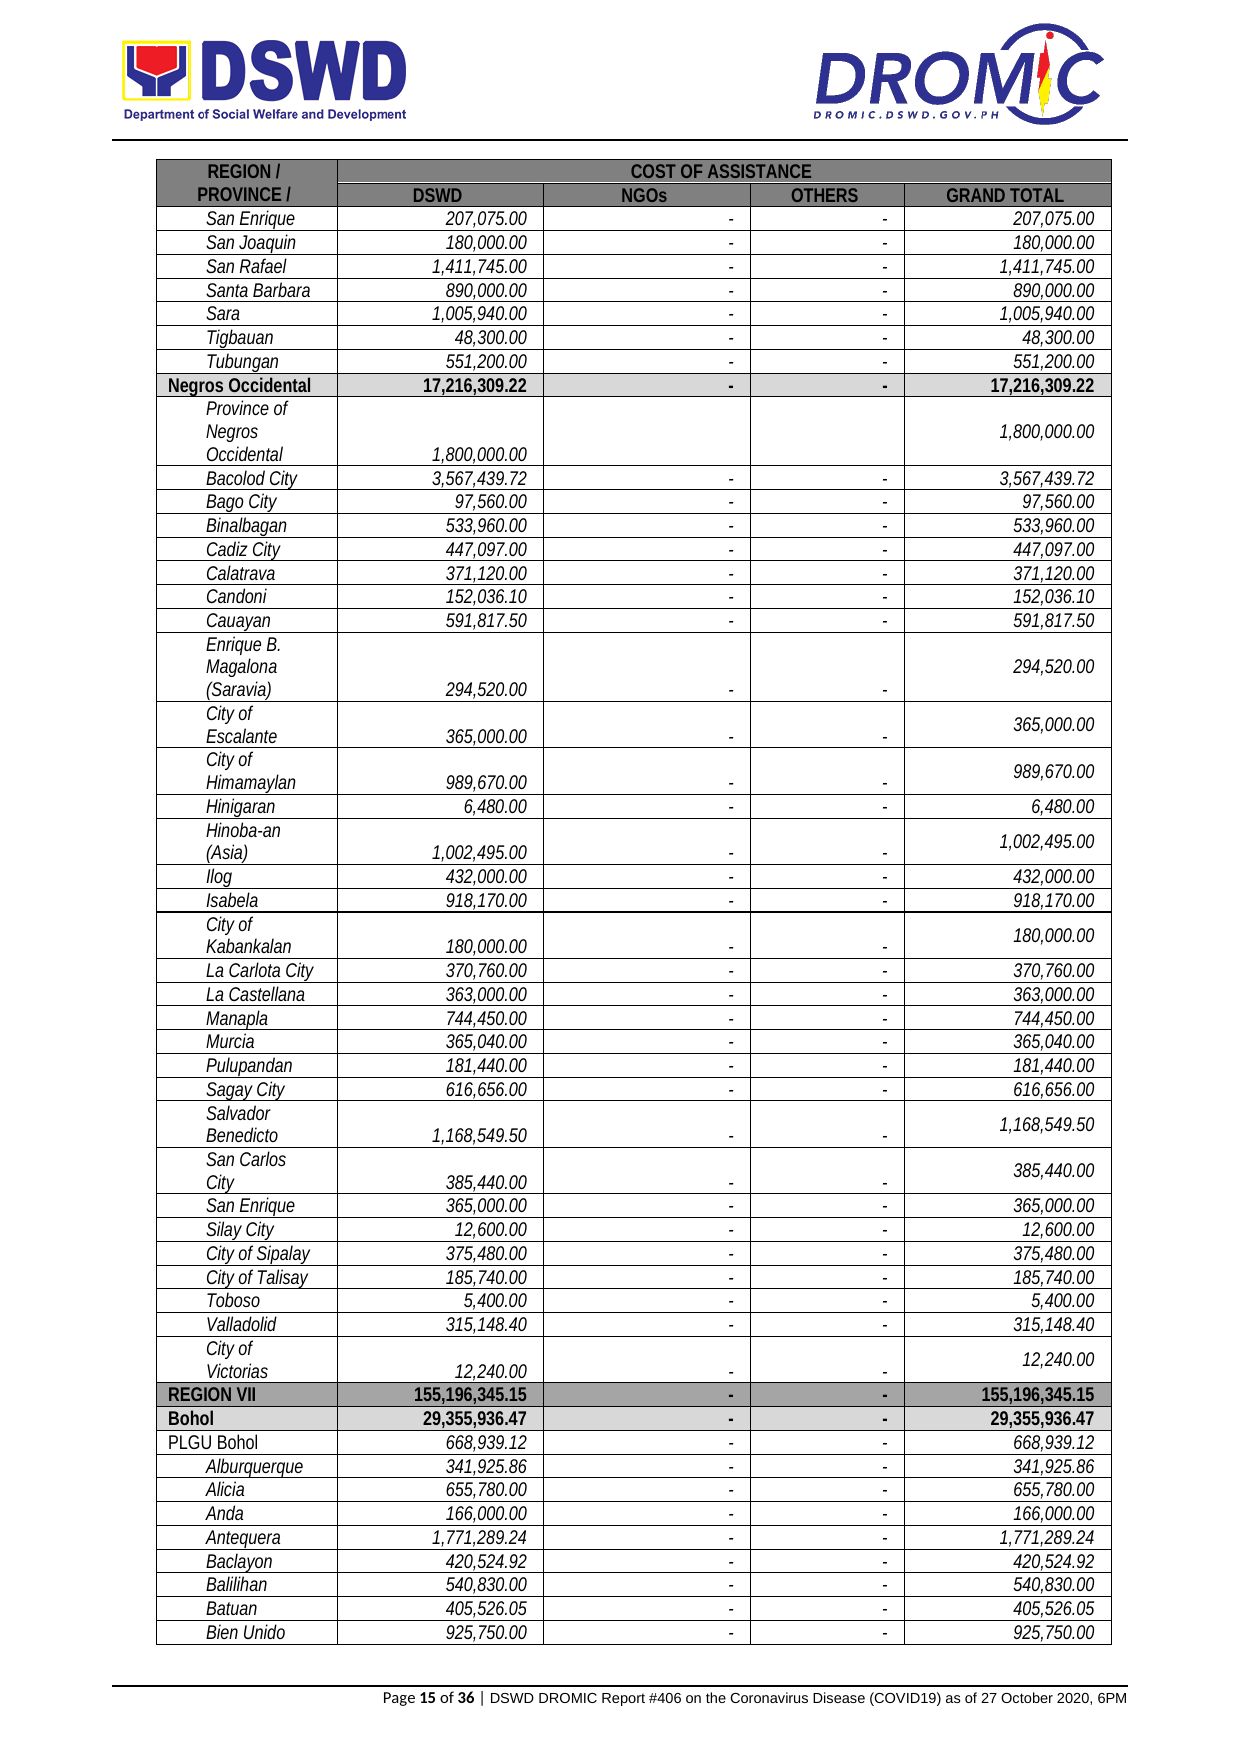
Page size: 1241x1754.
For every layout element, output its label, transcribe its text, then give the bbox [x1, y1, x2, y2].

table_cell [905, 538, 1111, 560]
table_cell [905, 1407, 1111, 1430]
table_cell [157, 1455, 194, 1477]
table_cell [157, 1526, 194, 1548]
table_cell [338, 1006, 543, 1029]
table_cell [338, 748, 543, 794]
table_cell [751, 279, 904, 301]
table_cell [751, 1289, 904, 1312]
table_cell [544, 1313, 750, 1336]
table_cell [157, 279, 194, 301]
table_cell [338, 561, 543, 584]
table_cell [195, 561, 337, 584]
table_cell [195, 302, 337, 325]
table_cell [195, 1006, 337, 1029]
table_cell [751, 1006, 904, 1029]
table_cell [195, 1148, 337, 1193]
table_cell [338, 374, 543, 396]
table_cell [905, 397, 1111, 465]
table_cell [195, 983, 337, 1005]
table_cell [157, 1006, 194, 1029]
table_header REGION / PROVINCE / MUNICIPALITY [157, 160, 337, 206]
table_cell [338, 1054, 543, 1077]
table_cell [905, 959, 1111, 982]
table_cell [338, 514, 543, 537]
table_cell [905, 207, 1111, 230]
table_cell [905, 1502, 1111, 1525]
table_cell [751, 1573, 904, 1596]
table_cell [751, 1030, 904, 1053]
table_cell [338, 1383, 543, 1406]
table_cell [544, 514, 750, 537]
table_cell OTHERS [751, 184, 904, 206]
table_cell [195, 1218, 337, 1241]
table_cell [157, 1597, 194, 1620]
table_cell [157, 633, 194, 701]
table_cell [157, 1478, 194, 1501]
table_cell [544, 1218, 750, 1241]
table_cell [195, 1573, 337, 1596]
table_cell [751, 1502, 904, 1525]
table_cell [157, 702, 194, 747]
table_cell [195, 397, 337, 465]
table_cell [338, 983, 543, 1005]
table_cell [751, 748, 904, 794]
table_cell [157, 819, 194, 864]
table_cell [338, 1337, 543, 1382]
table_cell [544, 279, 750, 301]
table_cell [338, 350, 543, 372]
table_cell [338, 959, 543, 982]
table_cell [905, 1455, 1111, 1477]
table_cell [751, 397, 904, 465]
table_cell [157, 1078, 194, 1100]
table_header COST OF ASSISTANCE [338, 160, 1111, 182]
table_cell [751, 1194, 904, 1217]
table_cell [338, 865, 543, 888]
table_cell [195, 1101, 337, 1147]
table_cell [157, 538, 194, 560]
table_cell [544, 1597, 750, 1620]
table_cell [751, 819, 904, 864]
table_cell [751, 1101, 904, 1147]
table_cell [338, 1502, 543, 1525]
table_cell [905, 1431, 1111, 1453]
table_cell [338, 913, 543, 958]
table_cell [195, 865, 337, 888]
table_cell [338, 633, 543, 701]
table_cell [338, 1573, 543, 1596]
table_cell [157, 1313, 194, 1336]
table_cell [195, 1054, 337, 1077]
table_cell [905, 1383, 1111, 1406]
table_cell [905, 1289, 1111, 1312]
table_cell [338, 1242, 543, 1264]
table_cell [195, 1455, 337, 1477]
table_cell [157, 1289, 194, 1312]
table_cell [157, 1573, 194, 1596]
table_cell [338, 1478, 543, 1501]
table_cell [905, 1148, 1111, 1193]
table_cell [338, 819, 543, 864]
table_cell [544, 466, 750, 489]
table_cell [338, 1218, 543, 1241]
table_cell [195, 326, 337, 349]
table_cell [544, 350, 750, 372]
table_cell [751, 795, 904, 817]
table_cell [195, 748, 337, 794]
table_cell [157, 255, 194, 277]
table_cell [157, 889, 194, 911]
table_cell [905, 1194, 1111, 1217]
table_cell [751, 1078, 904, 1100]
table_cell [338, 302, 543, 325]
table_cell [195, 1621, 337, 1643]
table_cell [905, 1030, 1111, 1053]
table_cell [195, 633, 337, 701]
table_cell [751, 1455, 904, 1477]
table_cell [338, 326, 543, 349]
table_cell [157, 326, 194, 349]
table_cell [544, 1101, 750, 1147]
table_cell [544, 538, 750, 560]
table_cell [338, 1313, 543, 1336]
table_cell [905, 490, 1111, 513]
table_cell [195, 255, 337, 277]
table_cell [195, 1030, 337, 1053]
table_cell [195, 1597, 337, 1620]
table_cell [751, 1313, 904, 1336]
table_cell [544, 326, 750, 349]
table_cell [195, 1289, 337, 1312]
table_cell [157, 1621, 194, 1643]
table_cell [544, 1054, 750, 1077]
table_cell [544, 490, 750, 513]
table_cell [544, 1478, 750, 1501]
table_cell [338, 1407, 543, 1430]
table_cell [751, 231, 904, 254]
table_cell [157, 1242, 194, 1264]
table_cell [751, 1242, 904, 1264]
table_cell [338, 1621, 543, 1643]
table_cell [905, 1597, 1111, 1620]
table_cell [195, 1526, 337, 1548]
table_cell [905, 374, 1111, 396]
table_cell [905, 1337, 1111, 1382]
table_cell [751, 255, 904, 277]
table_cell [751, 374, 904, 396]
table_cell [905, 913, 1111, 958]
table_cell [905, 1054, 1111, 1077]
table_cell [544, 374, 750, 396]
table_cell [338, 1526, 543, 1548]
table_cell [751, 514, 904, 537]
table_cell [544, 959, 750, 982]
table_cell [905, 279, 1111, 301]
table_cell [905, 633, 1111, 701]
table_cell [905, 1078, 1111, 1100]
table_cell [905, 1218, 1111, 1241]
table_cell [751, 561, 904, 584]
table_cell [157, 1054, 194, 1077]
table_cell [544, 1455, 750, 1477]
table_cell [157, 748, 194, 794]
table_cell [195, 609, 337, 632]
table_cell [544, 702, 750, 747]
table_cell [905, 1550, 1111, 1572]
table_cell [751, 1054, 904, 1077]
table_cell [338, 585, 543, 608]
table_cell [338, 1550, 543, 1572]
table_cell GRAND TOTAL [905, 184, 1111, 206]
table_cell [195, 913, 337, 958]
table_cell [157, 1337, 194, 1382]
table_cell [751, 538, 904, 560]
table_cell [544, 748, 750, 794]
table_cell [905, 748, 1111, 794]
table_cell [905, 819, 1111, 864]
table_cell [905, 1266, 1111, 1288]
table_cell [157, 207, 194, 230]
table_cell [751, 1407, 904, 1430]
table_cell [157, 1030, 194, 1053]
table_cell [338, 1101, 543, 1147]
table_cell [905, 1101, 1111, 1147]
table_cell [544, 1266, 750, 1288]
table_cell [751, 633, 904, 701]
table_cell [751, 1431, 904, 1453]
picture [112, 37, 416, 125]
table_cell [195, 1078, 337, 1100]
table_cell DSWD [338, 184, 543, 206]
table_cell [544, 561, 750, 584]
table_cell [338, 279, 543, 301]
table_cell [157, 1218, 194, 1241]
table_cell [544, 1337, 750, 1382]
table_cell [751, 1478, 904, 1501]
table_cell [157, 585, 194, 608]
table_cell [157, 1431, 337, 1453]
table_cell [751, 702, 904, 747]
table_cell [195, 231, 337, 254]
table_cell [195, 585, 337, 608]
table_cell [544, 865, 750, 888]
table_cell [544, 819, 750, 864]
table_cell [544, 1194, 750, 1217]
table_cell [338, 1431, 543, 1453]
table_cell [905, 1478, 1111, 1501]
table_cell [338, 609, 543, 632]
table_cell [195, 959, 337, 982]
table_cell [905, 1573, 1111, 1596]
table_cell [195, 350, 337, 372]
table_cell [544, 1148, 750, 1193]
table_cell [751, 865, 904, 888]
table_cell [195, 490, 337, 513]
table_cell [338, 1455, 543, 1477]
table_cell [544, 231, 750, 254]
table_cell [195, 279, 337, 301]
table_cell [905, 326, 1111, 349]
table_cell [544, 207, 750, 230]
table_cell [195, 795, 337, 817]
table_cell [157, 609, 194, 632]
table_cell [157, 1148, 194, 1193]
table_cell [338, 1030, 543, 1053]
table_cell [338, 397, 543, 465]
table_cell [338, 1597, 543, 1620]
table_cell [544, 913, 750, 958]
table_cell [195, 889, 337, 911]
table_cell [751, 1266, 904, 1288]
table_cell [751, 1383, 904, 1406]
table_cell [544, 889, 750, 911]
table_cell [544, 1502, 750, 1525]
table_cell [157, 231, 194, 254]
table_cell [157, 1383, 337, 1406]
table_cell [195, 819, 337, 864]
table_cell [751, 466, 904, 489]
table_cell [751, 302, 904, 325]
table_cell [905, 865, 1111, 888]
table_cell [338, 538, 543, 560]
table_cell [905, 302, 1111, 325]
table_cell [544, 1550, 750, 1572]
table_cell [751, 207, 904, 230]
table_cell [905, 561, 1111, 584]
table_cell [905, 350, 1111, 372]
picture [781, 23, 1133, 125]
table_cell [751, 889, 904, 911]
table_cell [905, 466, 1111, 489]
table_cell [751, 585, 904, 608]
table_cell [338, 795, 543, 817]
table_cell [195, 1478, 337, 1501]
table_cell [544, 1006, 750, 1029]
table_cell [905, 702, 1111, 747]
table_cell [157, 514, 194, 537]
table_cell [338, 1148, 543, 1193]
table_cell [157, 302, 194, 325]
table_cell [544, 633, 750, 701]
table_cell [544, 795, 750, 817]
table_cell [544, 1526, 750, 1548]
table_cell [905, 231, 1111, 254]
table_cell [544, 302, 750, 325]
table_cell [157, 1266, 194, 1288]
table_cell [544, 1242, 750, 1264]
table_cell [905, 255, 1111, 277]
table_cell NGOs [544, 184, 750, 206]
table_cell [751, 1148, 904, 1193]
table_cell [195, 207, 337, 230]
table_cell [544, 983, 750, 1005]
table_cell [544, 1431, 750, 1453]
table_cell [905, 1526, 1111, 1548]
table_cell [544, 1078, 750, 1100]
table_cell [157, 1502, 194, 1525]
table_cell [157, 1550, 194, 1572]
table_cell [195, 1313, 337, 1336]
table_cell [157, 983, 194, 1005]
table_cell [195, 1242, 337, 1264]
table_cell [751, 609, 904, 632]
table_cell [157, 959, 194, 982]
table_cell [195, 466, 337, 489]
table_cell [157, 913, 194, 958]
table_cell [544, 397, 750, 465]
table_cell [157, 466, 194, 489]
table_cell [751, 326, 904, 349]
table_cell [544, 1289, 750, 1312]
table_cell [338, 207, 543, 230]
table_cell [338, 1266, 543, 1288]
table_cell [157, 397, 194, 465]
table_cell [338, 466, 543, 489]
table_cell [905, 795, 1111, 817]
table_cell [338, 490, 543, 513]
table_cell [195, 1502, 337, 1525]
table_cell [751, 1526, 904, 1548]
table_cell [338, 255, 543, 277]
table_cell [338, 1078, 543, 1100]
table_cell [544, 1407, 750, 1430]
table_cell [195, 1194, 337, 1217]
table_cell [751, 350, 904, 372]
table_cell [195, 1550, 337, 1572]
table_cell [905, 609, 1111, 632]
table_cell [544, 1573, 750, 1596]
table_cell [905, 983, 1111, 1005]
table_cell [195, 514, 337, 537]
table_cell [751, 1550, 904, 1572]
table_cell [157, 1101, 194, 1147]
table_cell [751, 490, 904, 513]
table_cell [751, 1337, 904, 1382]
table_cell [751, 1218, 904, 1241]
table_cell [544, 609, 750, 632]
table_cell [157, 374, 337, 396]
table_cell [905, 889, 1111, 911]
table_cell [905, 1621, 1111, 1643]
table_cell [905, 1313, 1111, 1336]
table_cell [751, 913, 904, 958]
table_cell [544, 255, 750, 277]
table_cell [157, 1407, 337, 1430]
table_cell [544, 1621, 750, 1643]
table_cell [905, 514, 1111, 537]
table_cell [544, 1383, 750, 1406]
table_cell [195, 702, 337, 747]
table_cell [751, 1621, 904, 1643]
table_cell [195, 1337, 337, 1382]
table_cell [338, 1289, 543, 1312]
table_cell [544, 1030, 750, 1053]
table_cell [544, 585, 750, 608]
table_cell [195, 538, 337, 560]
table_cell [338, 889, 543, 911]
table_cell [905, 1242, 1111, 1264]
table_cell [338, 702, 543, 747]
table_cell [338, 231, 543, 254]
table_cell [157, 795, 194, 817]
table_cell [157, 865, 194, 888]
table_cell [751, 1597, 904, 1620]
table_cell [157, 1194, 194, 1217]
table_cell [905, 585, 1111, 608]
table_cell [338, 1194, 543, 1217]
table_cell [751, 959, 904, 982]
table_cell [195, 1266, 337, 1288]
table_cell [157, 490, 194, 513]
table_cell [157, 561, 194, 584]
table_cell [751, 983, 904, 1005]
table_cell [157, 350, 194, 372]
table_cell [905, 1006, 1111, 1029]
